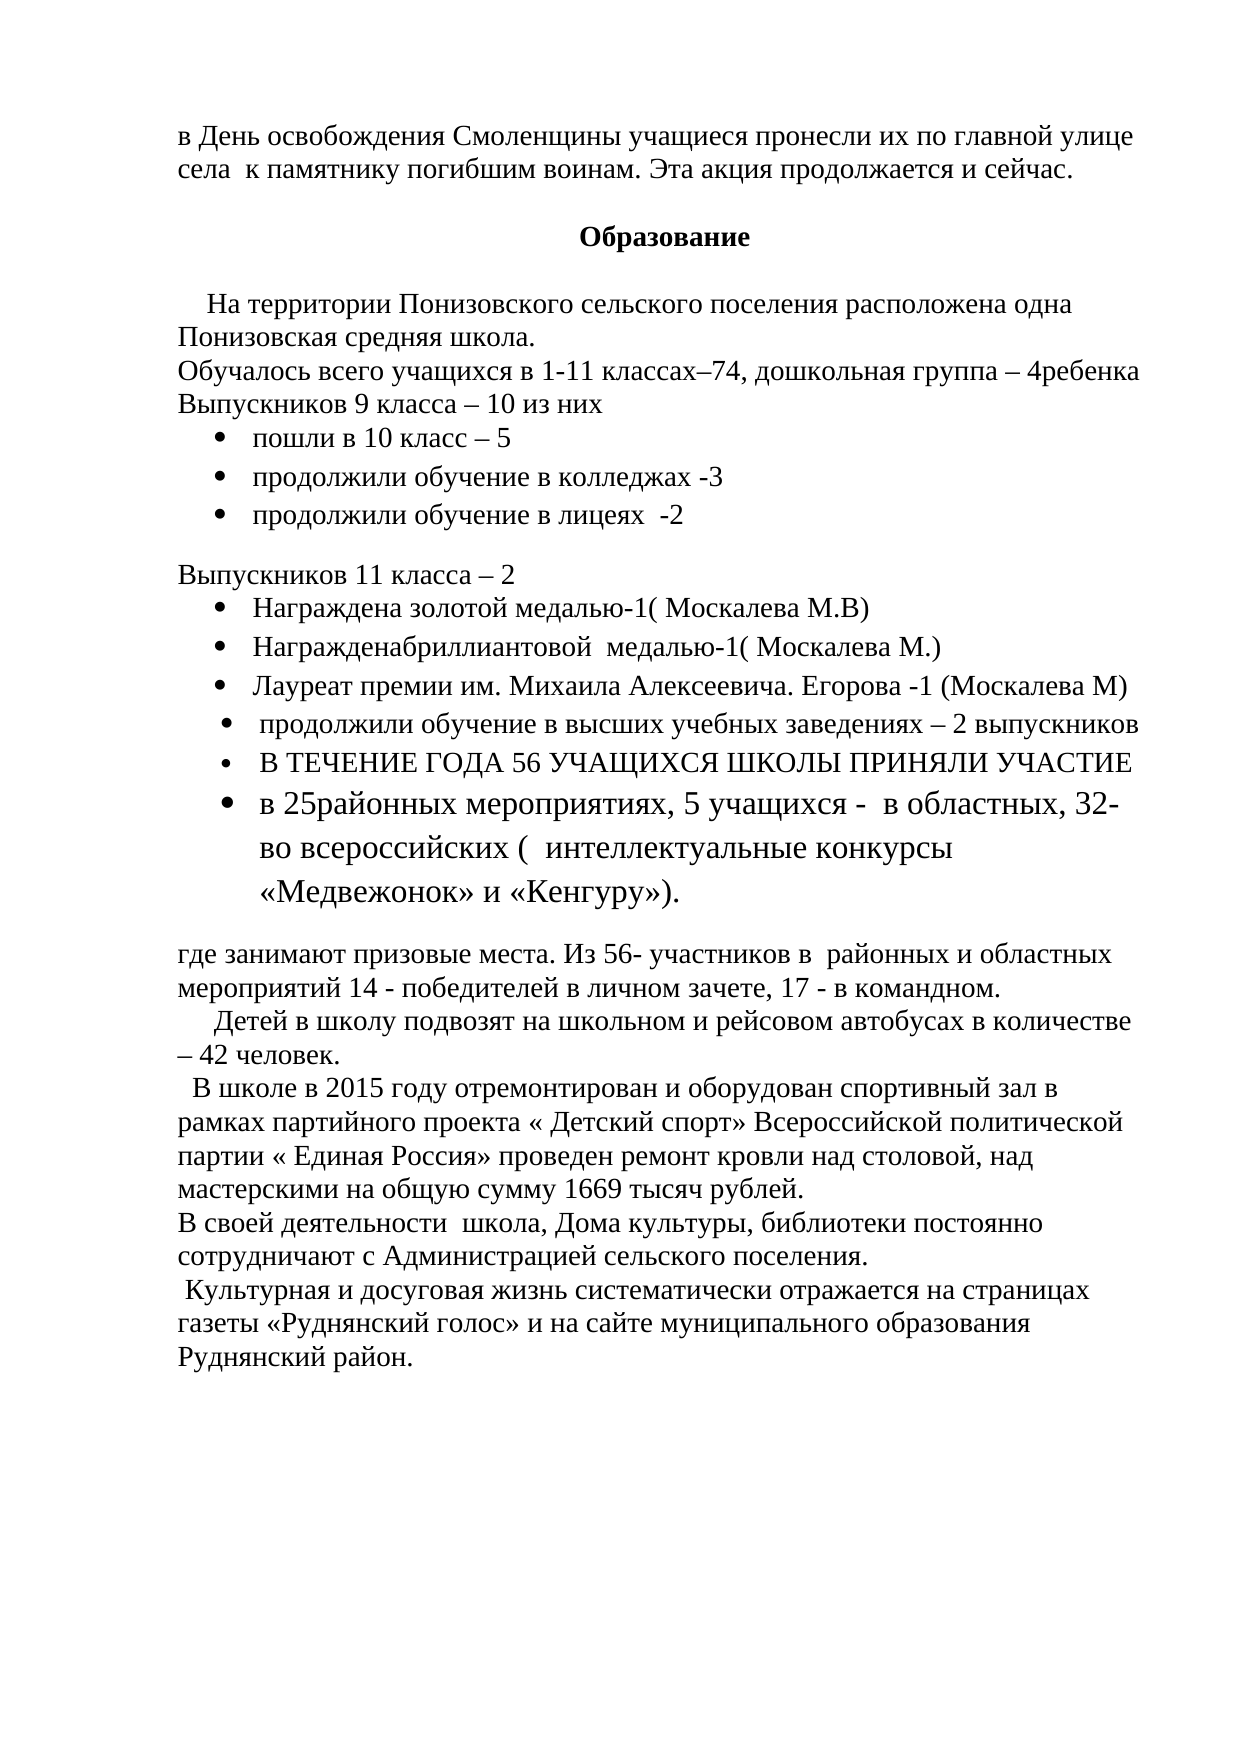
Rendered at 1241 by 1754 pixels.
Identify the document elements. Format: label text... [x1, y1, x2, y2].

list Награжденабриллиантовой медалью-1( Москалева М.) [215, 629, 1152, 663]
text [177, 118, 1152, 185]
list в 25районных мероприятиях, 5 учащихся - в областных, 32- во всероссийских ( интеллектуальные конкурсы «Медвежонок» и «Кенгуру»). [222, 783, 1152, 910]
text Выпускников 9 класса – 10 из них [177, 386, 1152, 420]
list продолжили обучение в высших учебных заведениях – 2 выпускников [222, 706, 1152, 740]
text В школе в 2015 году отремонтирован и оборудован спортивный зал в рамках партийного проекта « Детский спорт» Всероссийской политической партии « Единая Россия» проведен ремонт кровли над столовой, над мастерскими на общую сумму 1669 тысяч рублей. [177, 1071, 1152, 1205]
text В своей деятельности школа, Дома культуры, библиотеки постоянно сотрудничают с Администрацией сельского поселения. [177, 1205, 1152, 1272]
list пошли в 10 класс – 5 [215, 420, 1152, 454]
text Детей в школу подвозят на школьном и рейсовом автобусах в количестве – 42 человек. [177, 1003, 1152, 1071]
list В ТЕЧЕНИЕ ГОДА 56 УЧАЩИХСЯ ШКОЛЫ ПРИНЯЛИ УЧАСТИЕ [222, 745, 1152, 778]
text Выпускников 11 класса – 2 [177, 557, 1152, 590]
text где занимают призовые места. Из 56- участников в районных и областных мероприятий 14 - победителей в личном зачете, 17 - в командном. [177, 936, 1152, 1003]
text Культурная и досуговая жизнь систематически отражается на страницах газеты «Руднянский голос» и на сайте муниципального образования Руднянский район. [177, 1272, 1152, 1372]
list продолжили обучение в колледжах -3 [215, 459, 1152, 492]
text На территории Понизовского сельского поселения расположена одна Понизовская средняя школа. [177, 286, 1152, 353]
text Обучалось всего учащихся в 1-11 классах–74, дошкольная группа – 4ребенка [177, 353, 1152, 386]
list продолжили обучение в лицеях -2 [215, 497, 1152, 531]
text Образование [177, 219, 1152, 252]
list Награждена золотой медалью-1( Москалева М.В) [215, 590, 1152, 624]
list Лауреат премии им. Михаила Алексеевича. Егорова -1 (Москалева М) [215, 668, 1152, 701]
